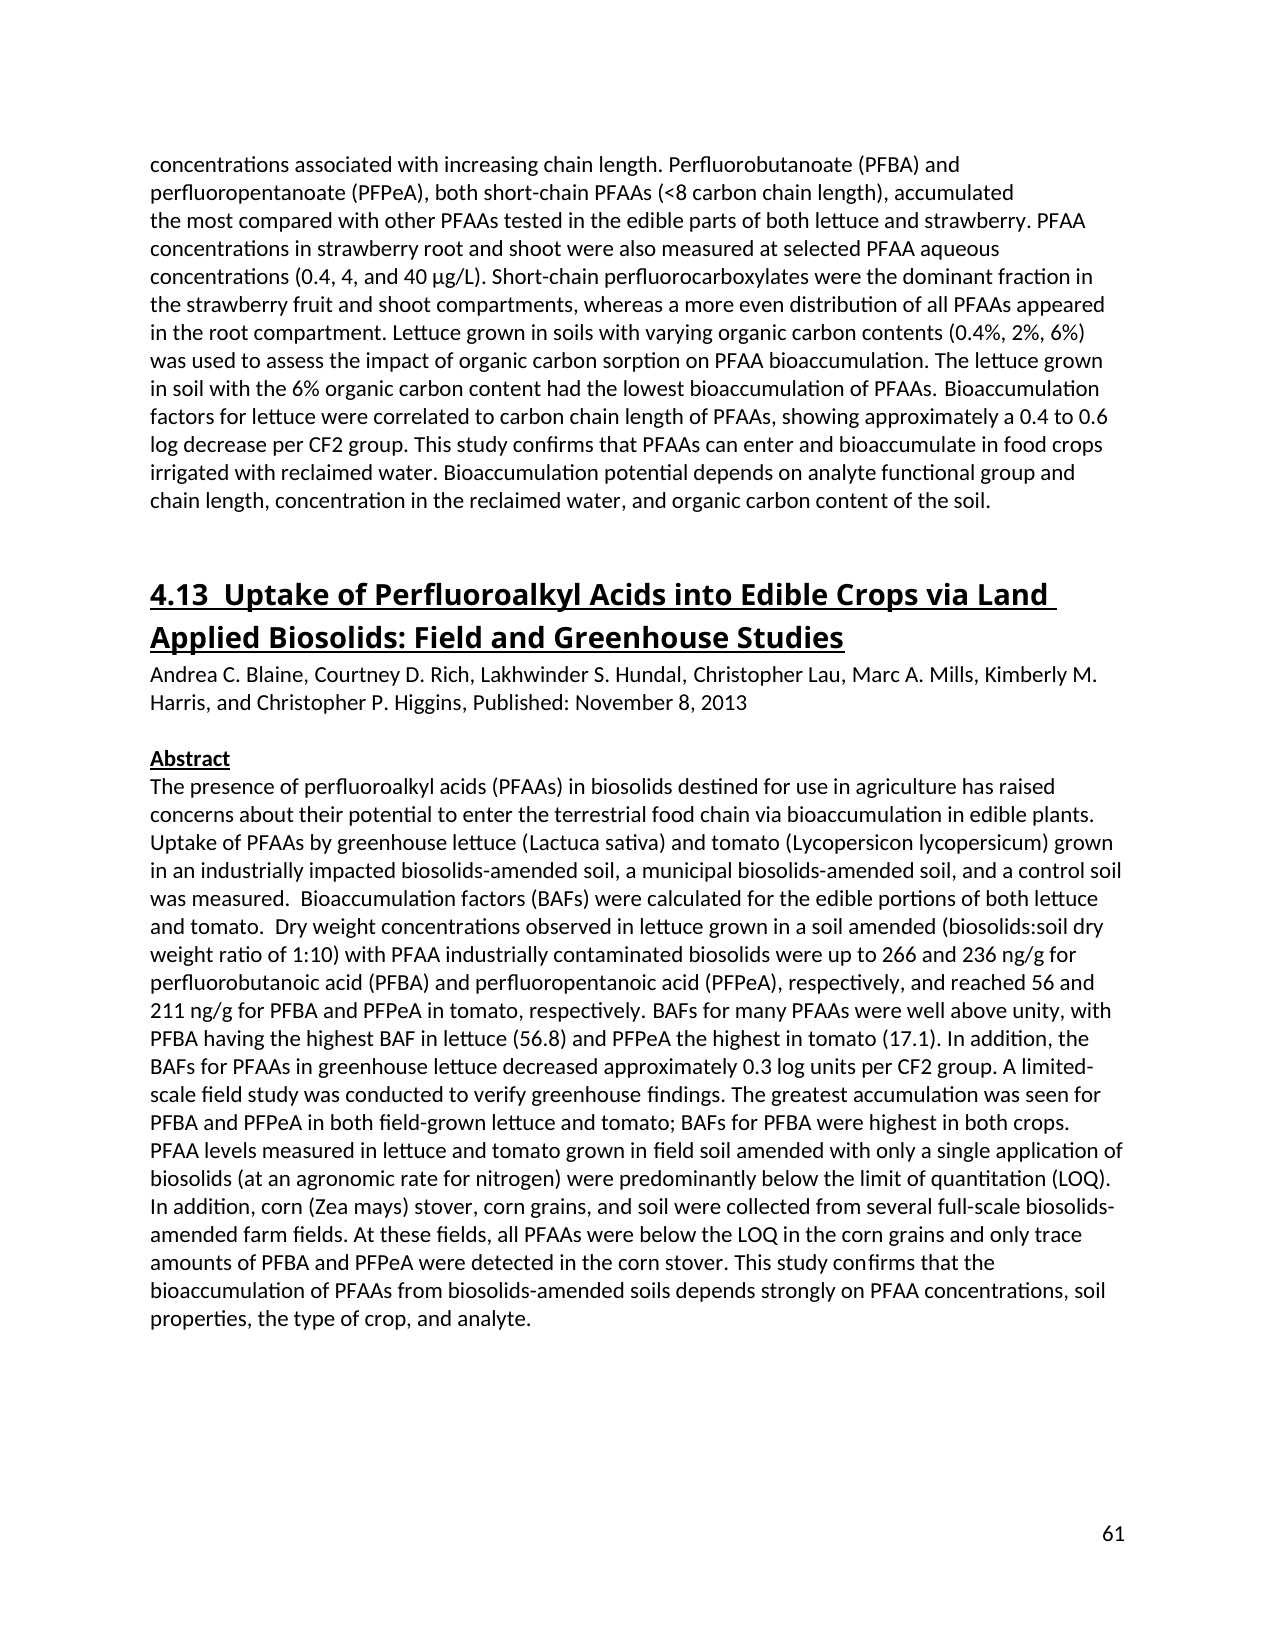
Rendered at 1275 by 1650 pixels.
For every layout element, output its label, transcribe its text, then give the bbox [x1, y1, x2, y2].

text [150, 150, 1125, 206]
subtitle 4.13 Uptake of Perfluoroalkyl Acids into Edible Crops via Land Applied Biosolids: Field and Greenhouse Studies [150, 574, 1125, 657]
text Andrea C. Blaine, Courtney D. Rich, Lakhwinder S. Hundal, Christopher Lau, Marc A. Mills, Kimberly M. Harris, and Christopher P. Higgins, Published: November 8, 2013 [150, 660, 1125, 716]
text The presence of perfluoroalkyl acids (PFAAs) in biosolids destined for use in agriculture has raised concerns about their potential to enter the terrestrial food chain via bioaccumulation in edible plants. Uptake of PFAAs by greenhouse lettuce (Lactuca sativa) and tomato (Lycopersicon lycopersicum) grown in an industrially impacted biosolids-amended soil, a municipal biosolids-amended soil, and a control soil was measured. Bioaccumulation factors (BAFs) were calculated for the edible portions of both lettuce and tomato. Dry weight concentrations observed in lettuce grown in a soil amended (biosolids:soil dry weight ratio of 1:10) with PFAA industrially contaminated biosolids were up to 266 and 236 ng/g for perfluorobutanoic acid (PFBA) and perfluoropentanoic acid (PFPeA), respectively, and reached 56 and 211 ng/g for PFBA and PFPeA in tomato, respectively. BAFs for many PFAAs were well above unity, with PFBA having the highest BAF in lettuce (56.8) and PFPeA the highest in tomato (17.1). In addition, the BAFs for PFAAs in greenhouse lettuce decreased approximately 0.3 log units per CF2 group. A limited-scale field study was conducted to verify greenhouse findings. The greatest accumulation was seen for PFBA and PFPeA in both field-grown lettuce and tomato; BAFs for PFBA were highest in both crops. PFAA levels measured in lettuce and tomato grown in field soil amended with only a single application of biosolids (at an agronomic rate for nitrogen) were predominantly below the limit of quantitation (LOQ). In addition, corn (Zea mays) stover, corn grains, and soil were collected from several full-scale biosolids-amended farm fields. At these fields, all PFAAs were below the LOQ in the corn grains and only trace amounts of PFBA and PFPeA were detected in the corn stover. This study confirms that the bioaccumulation of PFAAs from biosolids-amended soils depends strongly on PFAA concentrations, soil properties, the type of crop, and analyte. [150, 772, 1125, 1333]
text the most compared with other PFAAs tested in the edible parts of both lettuce and strawberry. PFAA concentrations in strawberry root and shoot were also measured at selected PFAA aqueous concentrations (0.4, 4, and 40 μg/L). Short-chain perfluorocarboxylates were the dominant fraction in the strawberry fruit and shoot compartments, whereas a more even distribution of all PFAAs appeared in the root compartment. Lettuce grown in soils with varying organic carbon contents (0.4%, 2%, 6%) was used to assess the impact of organic carbon sorption on PFAA bioaccumulation. The lettuce grown in soil with the 6% organic carbon content had the lowest bioaccumulation of PFAAs. Bioaccumulation factors for lettuce were correlated to carbon chain length of PFAAs, showing approximately a 0.4 to 0.6 log decrease per CF2 group. This study confirms that PFAAs can enter and bioaccumulate in food crops irrigated with reclaimed water. Bioaccumulation potential depends on analyte functional group and chain length, concentration in the reclaimed water, and organic carbon content of the soil. [150, 206, 1125, 514]
text Abstract [150, 744, 1125, 772]
